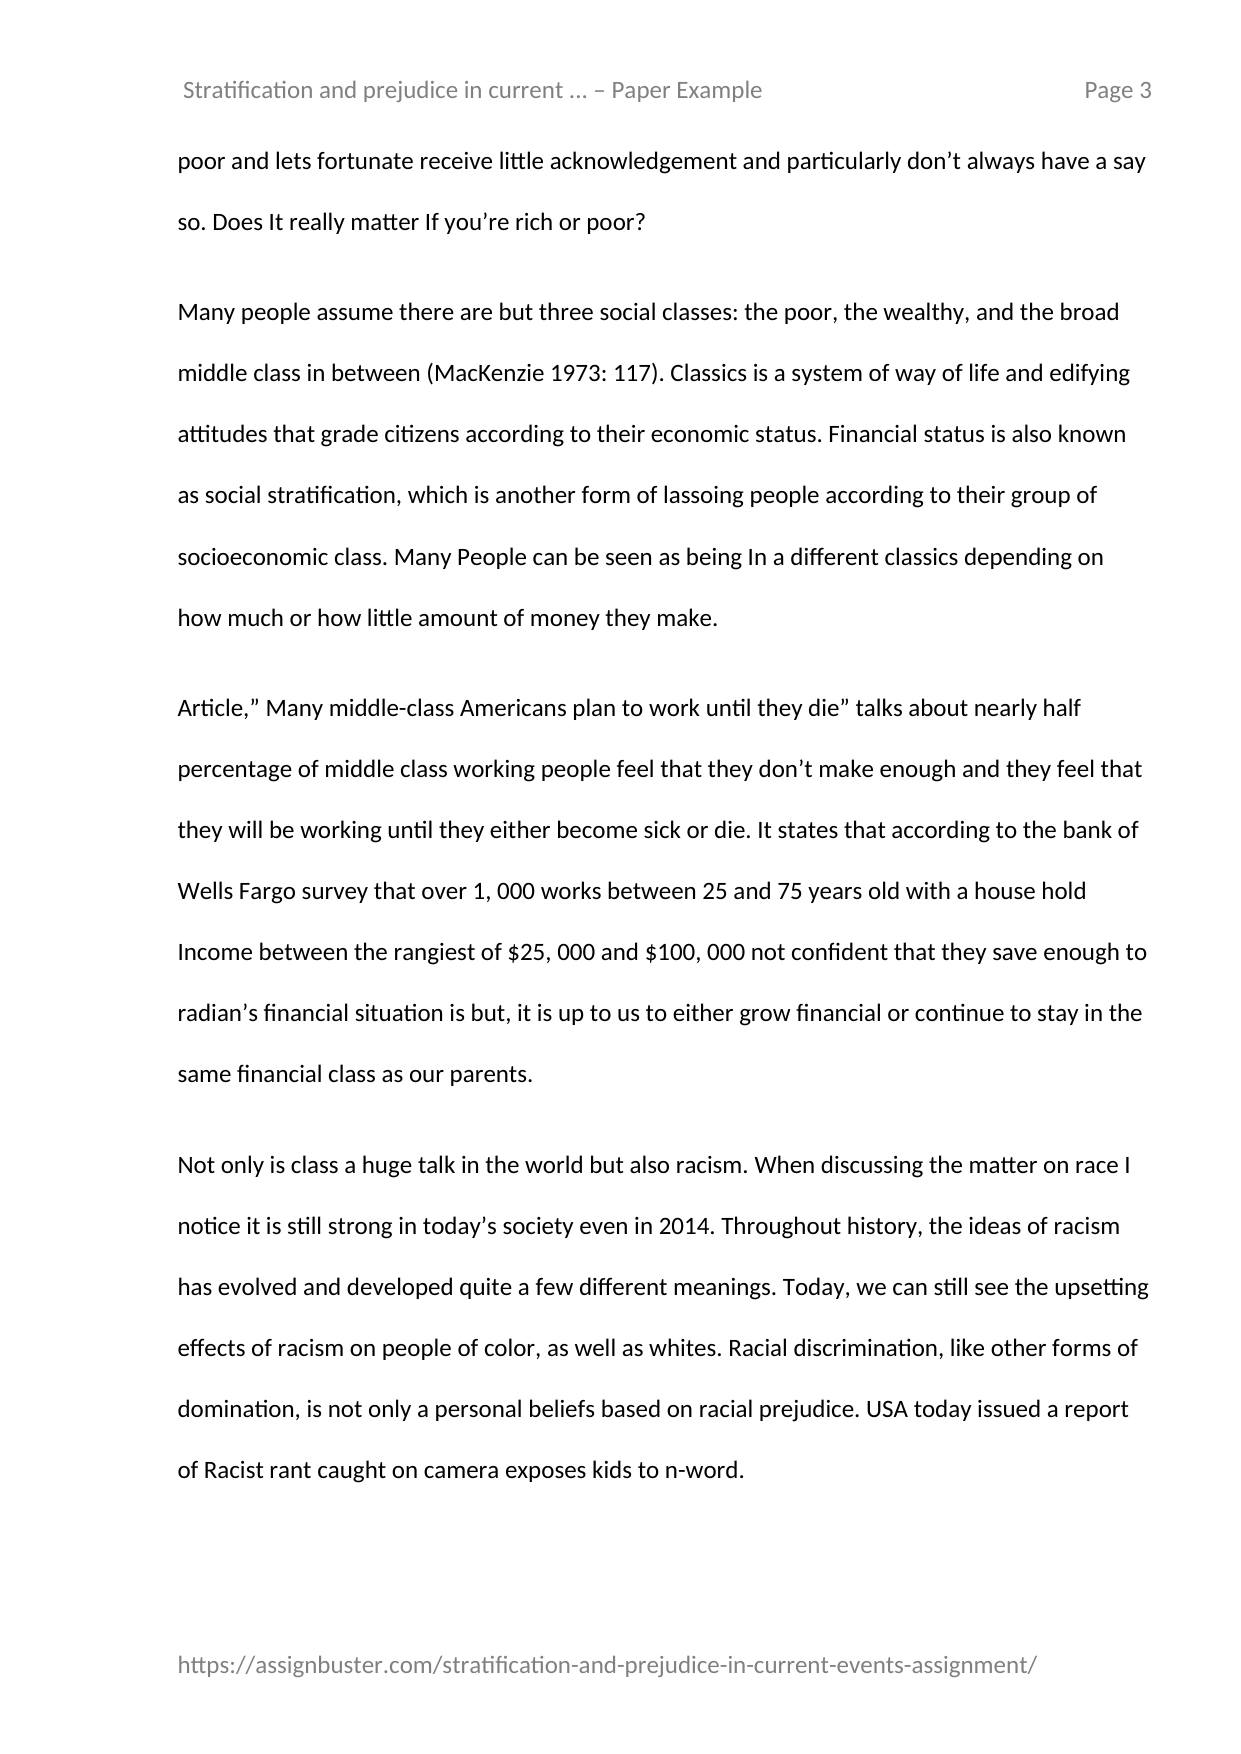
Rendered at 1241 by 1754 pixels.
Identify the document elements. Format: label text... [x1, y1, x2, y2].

text Article,” Many middle-class Americans plan to work until they die” talks about nearly half percentage of middle class working people feel that they don’t make enough and they feel that they will be working until they either become sick or die. It states that according to the bank of Wells Fargo survey that over 1, 000 works between 25 and 75 years old with a house hold Income between the rangiest of $25, 000 and $100, 000 not confident that they save enough to radian’s financial situation is but, it is up to us to either grow financial or continue to stay in the same financial class as our parents. [177, 692, 1152, 1089]
text Many people assume there are but three social classes: the poor, the wealthy, and the broad middle class in between (MacKenzie 1973: 117). Classics is a system of way of life and edifying attitudes that grade citizens according to their economic status. Financial status is also known as social stratification, which is another form of lassoing people according to their group of socioeconomic class. Many People can be seen as being In a different classics depending on how much or how little amount of money they make. [177, 297, 1152, 632]
text Not only is class a huge talk in the world but also racism. When discussing the matter on race I notice it is still strong in today’s society even in 2014. Throughout history, the ideas of racism has evolved and developed quite a few different meanings. Today, we can still see the upsetting effects of racism on people of color, as well as whites. Racial discrimination, like other forms of domination, is not only a personal beliefs based on racial prejudice. USA today issued a report of Racist rant caught on camera exposes kids to n-word. [177, 1149, 1152, 1485]
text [177, 145, 1152, 237]
